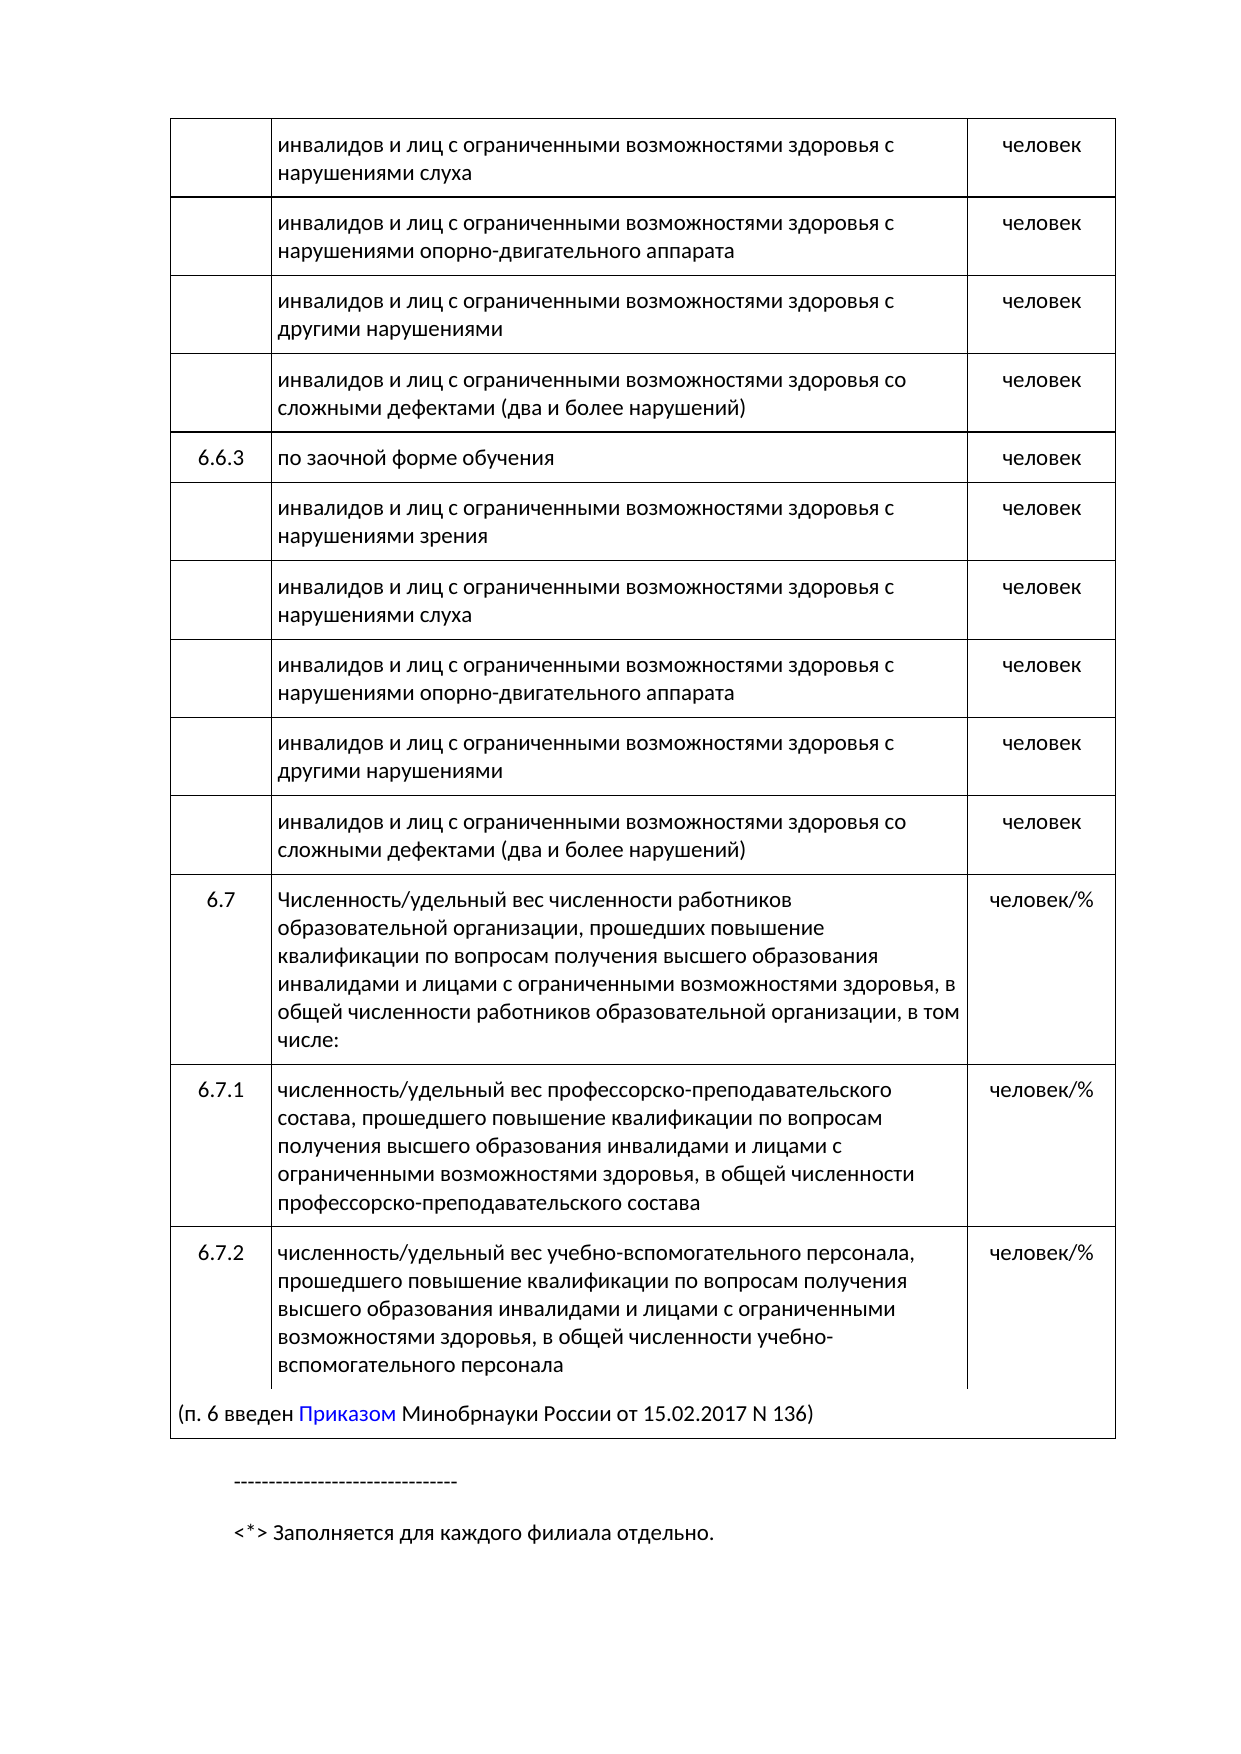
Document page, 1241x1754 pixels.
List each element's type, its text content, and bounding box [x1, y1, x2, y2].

text -------------------------------- [177, 1467, 1152, 1495]
table_cell инвалидов и лиц с ограниченными возможностями здоровья с нарушениями опорно-двигательного аппарата [272, 640, 967, 717]
table_cell человек [968, 483, 1115, 560]
table_cell инвалидов и лиц с ограниченными возможностями здоровья с нарушениями опорно-двигательного аппарата [272, 198, 967, 275]
table_cell [171, 354, 271, 431]
table_cell человек/% [968, 875, 1115, 1064]
table_cell 6.7.2 [171, 1227, 271, 1389]
table_cell инвалидов и лиц с ограниченными возможностями здоровья со сложными дефектами (два и более нарушений) [272, 354, 967, 431]
table_cell инвалидов и лиц с ограниченными возможностями здоровья с нарушениями слуха [272, 119, 967, 196]
table_cell человек/% [968, 1227, 1115, 1389]
text <*> Заполняется для каждого филиала отдельно. [177, 1518, 1152, 1546]
table_cell [171, 718, 271, 795]
table_cell человек [968, 276, 1115, 353]
table_cell Численность/удельный вес численности работников образовательной организации, прошедших повышение квалификации по вопросам получения высшего образования инвалидами и лицами с ограниченными возможностями здоровья, в общей численности работников образовательной организации, в том числе: [272, 875, 967, 1064]
table_cell человек [968, 354, 1115, 431]
table_cell инвалидов и лиц с ограниченными возможностями здоровья с другими нарушениями [272, 718, 967, 795]
table_cell [171, 796, 271, 873]
table_cell численность/удельный вес профессорско-преподавательского состава, прошедшего повышение квалификации по вопросам получения высшего образования инвалидами и лицами с ограниченными возможностями здоровья, в общей численности профессорско-преподавательского состава [272, 1065, 967, 1226]
table_cell [171, 119, 271, 196]
table_cell человек [968, 198, 1115, 275]
table_cell человек [968, 119, 1115, 196]
table_cell [171, 276, 271, 353]
table_cell [171, 483, 271, 560]
table_cell инвалидов и лиц с ограниченными возможностями здоровья с нарушениями слуха [272, 561, 967, 638]
table_cell 6.7 [171, 875, 271, 1064]
table_cell численность/удельный вес учебно-вспомогательного персонала, прошедшего повышение квалификации по вопросам получения высшего образования инвалидами и лицами с ограниченными возможностями здоровья, в общей численности учебно-вспомогательного персонала [272, 1227, 967, 1389]
table_cell человек [968, 433, 1115, 482]
table_cell человек [968, 640, 1115, 717]
table_cell инвалидов и лиц с ограниченными возможностями здоровья с другими нарушениями [272, 276, 967, 353]
table_cell по заочной форме обучения [272, 433, 967, 482]
table_cell инвалидов и лиц с ограниченными возможностями здоровья с нарушениями зрения [272, 483, 967, 560]
table_cell 6.7.1 [171, 1065, 271, 1226]
table_cell [171, 561, 271, 638]
table_cell человек [968, 561, 1115, 638]
table_cell [171, 198, 271, 275]
table_cell человек [968, 718, 1115, 795]
table_cell инвалидов и лиц с ограниченными возможностями здоровья со сложными дефектами (два и более нарушений) [272, 796, 967, 873]
table_cell 6.6.3 [171, 433, 271, 482]
table_cell человек [968, 796, 1115, 873]
table_cell [171, 640, 271, 717]
table_cell (п. 6 введен Приказом Минобрнауки России от 15.02.2017 N 136) [171, 1389, 1115, 1438]
table_cell человек/% [968, 1065, 1115, 1226]
